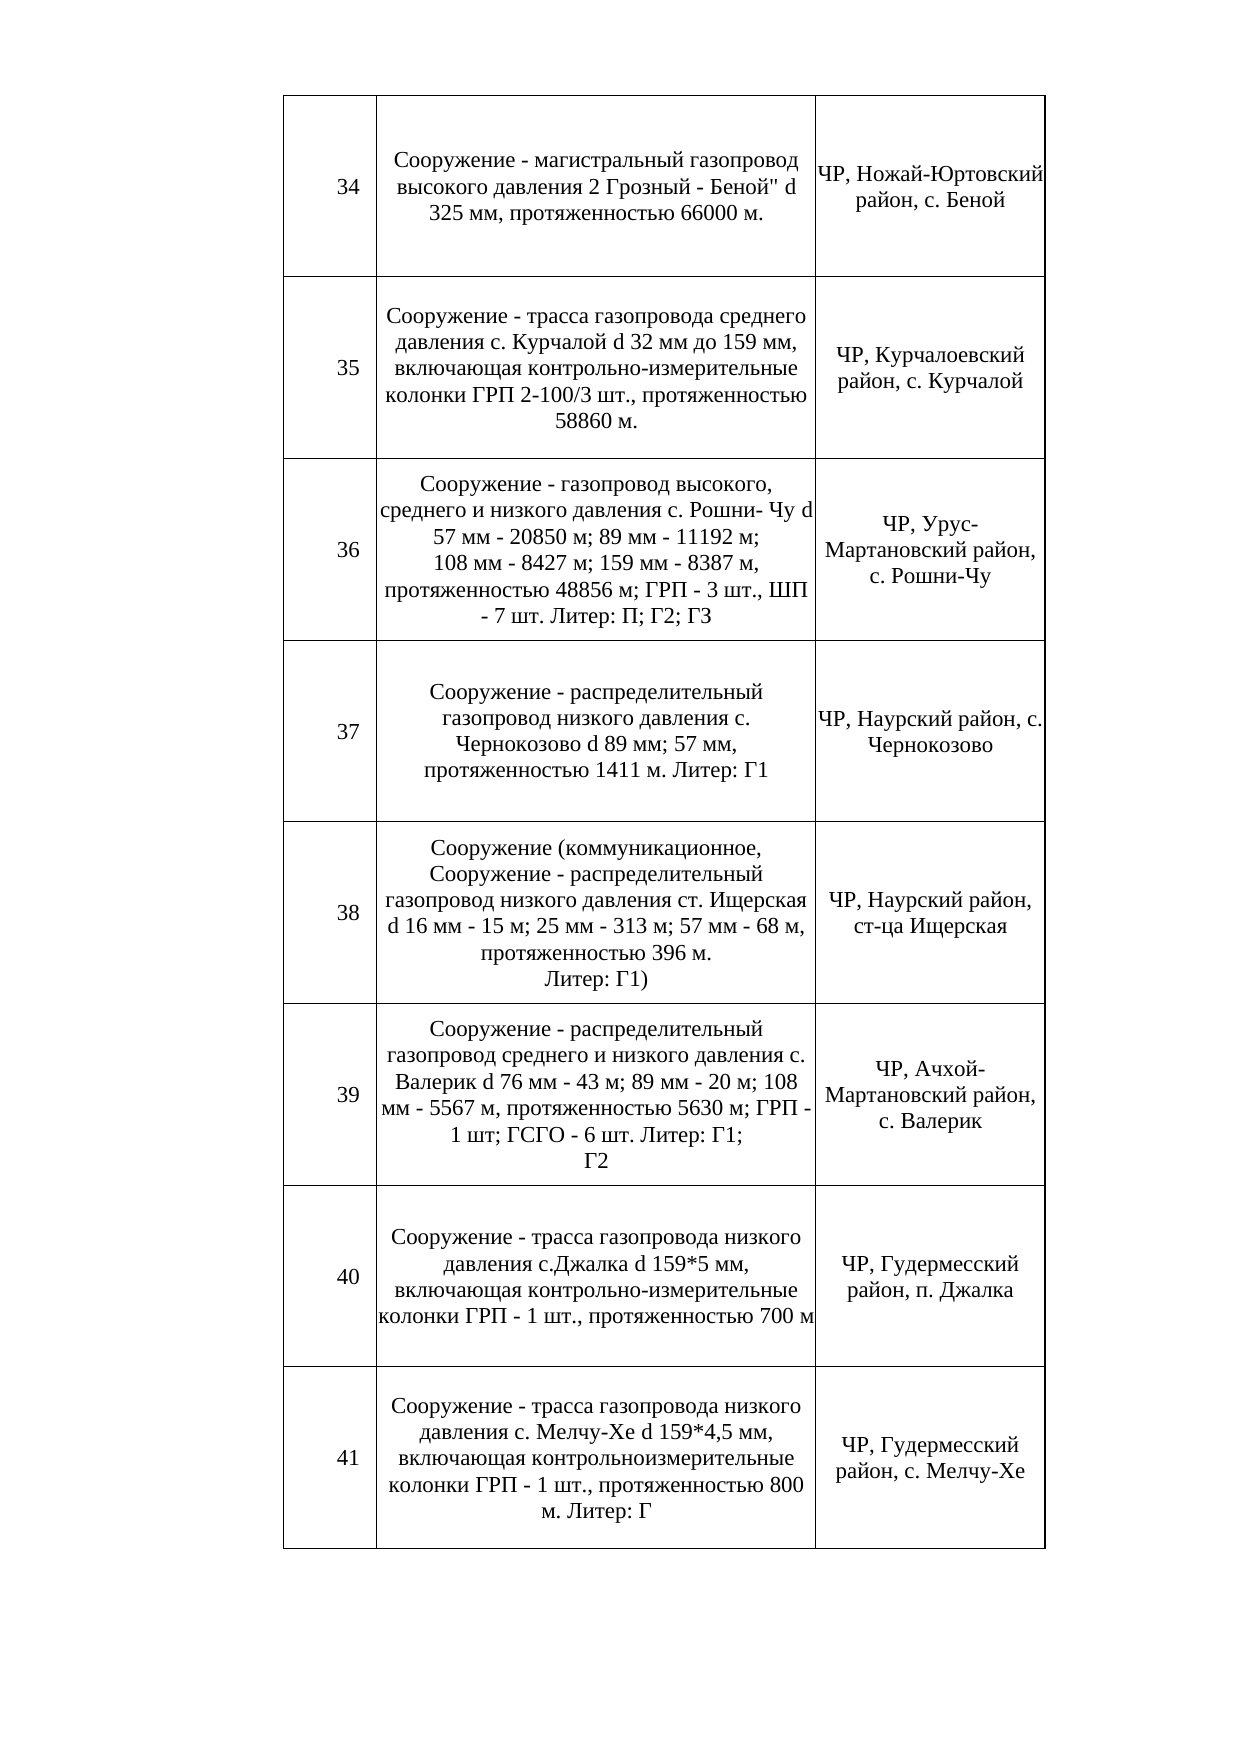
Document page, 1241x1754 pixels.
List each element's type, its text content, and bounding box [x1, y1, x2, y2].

table_cell 35 [284, 277, 376, 458]
table_cell Сооружение - магистральный газопровод высокого давления 2 Грозный - Беной" d 325 мм, протяженностью 66000 м. [377, 96, 815, 276]
table_cell ЧР, Гудермесский район, п. Джалка [816, 1186, 1044, 1366]
table_cell ЧР, Наурский район, с. Чернокозово [816, 641, 1044, 821]
table_cell 34 [284, 96, 376, 276]
table_cell Сооружение - трасса газопровода низкого давления с.Джалка d 159*5 мм, включающая контрольно-измерительные колонки ГРП - 1 шт., протяженностью 700 м [377, 1186, 815, 1366]
table_cell 41 [284, 1367, 376, 1548]
table_cell 40 [284, 1186, 376, 1366]
table_cell Сооружение - трасса газопровода низкого давления с. Мелчу-Хе d 159*4,5 мм, включающая контрольноизмерительные колонки ГРП - 1 шт., протяженностью 800 м. Литер: Г [377, 1367, 815, 1548]
table_cell ЧР, Ножай-Юртовский район, с. Беной [816, 96, 1044, 276]
table_cell Сооружение - распределительный газопровод низкого давления с. Чернокозово d 89 мм; 57 мм, протяженностью 1411 м. Литер: Г1 [377, 641, 815, 821]
table_cell ЧР, Гудермесский район, с. Мелчу-Хе [816, 1367, 1044, 1548]
table_cell ЧР, Наурский район, ст-ца Ищерская [816, 822, 1044, 1003]
table_cell ЧР, Урус- Мартановский район, с. Рошни-Чу [816, 459, 1044, 639]
table_cell ЧР, Ачхой- Мартановский район, с. Валерик [816, 1004, 1044, 1184]
table_cell Сооружение (коммуникационное, Сооружение - распределительный газопровод низкого давления ст. Ищерская d 16 мм - 15 м; 25 мм - 313 м; 57 мм - 68 м, протяженностью 396 м. Литер: Г1) [377, 822, 815, 1003]
table_cell Сооружение - трасса газопровода среднего давления с. Курчалой d 32 мм до 159 мм, включающая контрольно-измерительные колонки ГРП 2-100/3 шт., протяженностью 58860 м. [377, 277, 815, 458]
table_cell 39 [284, 1004, 376, 1184]
table_cell Сооружение - газопровод высокого, среднего и низкого давления с. Рошни- Чу d 57 мм - 20850 м; 89 мм - 11192 м; 108 мм - 8427 м; 159 мм - 8387 м, протяженностью 48856 м; ГРП - 3 шт., ШП - 7 шт. Литер: П; Г2; ГЗ [377, 459, 815, 639]
table_cell 36 [284, 459, 376, 639]
table_cell 37 [284, 641, 376, 821]
table_cell ЧР, Курчалоевский район, с. Курчалой [816, 277, 1044, 458]
table_cell 38 [284, 822, 376, 1003]
table_cell Сооружение - распределительный газопровод среднего и низкого давления с. Валерик d 76 мм - 43 м; 89 мм - 20 м; 108 мм - 5567 м, протяженностью 5630 м; ГРП - 1 шт; ГСГО - 6 шт. Литер: Г1; Г2 [377, 1004, 815, 1184]
